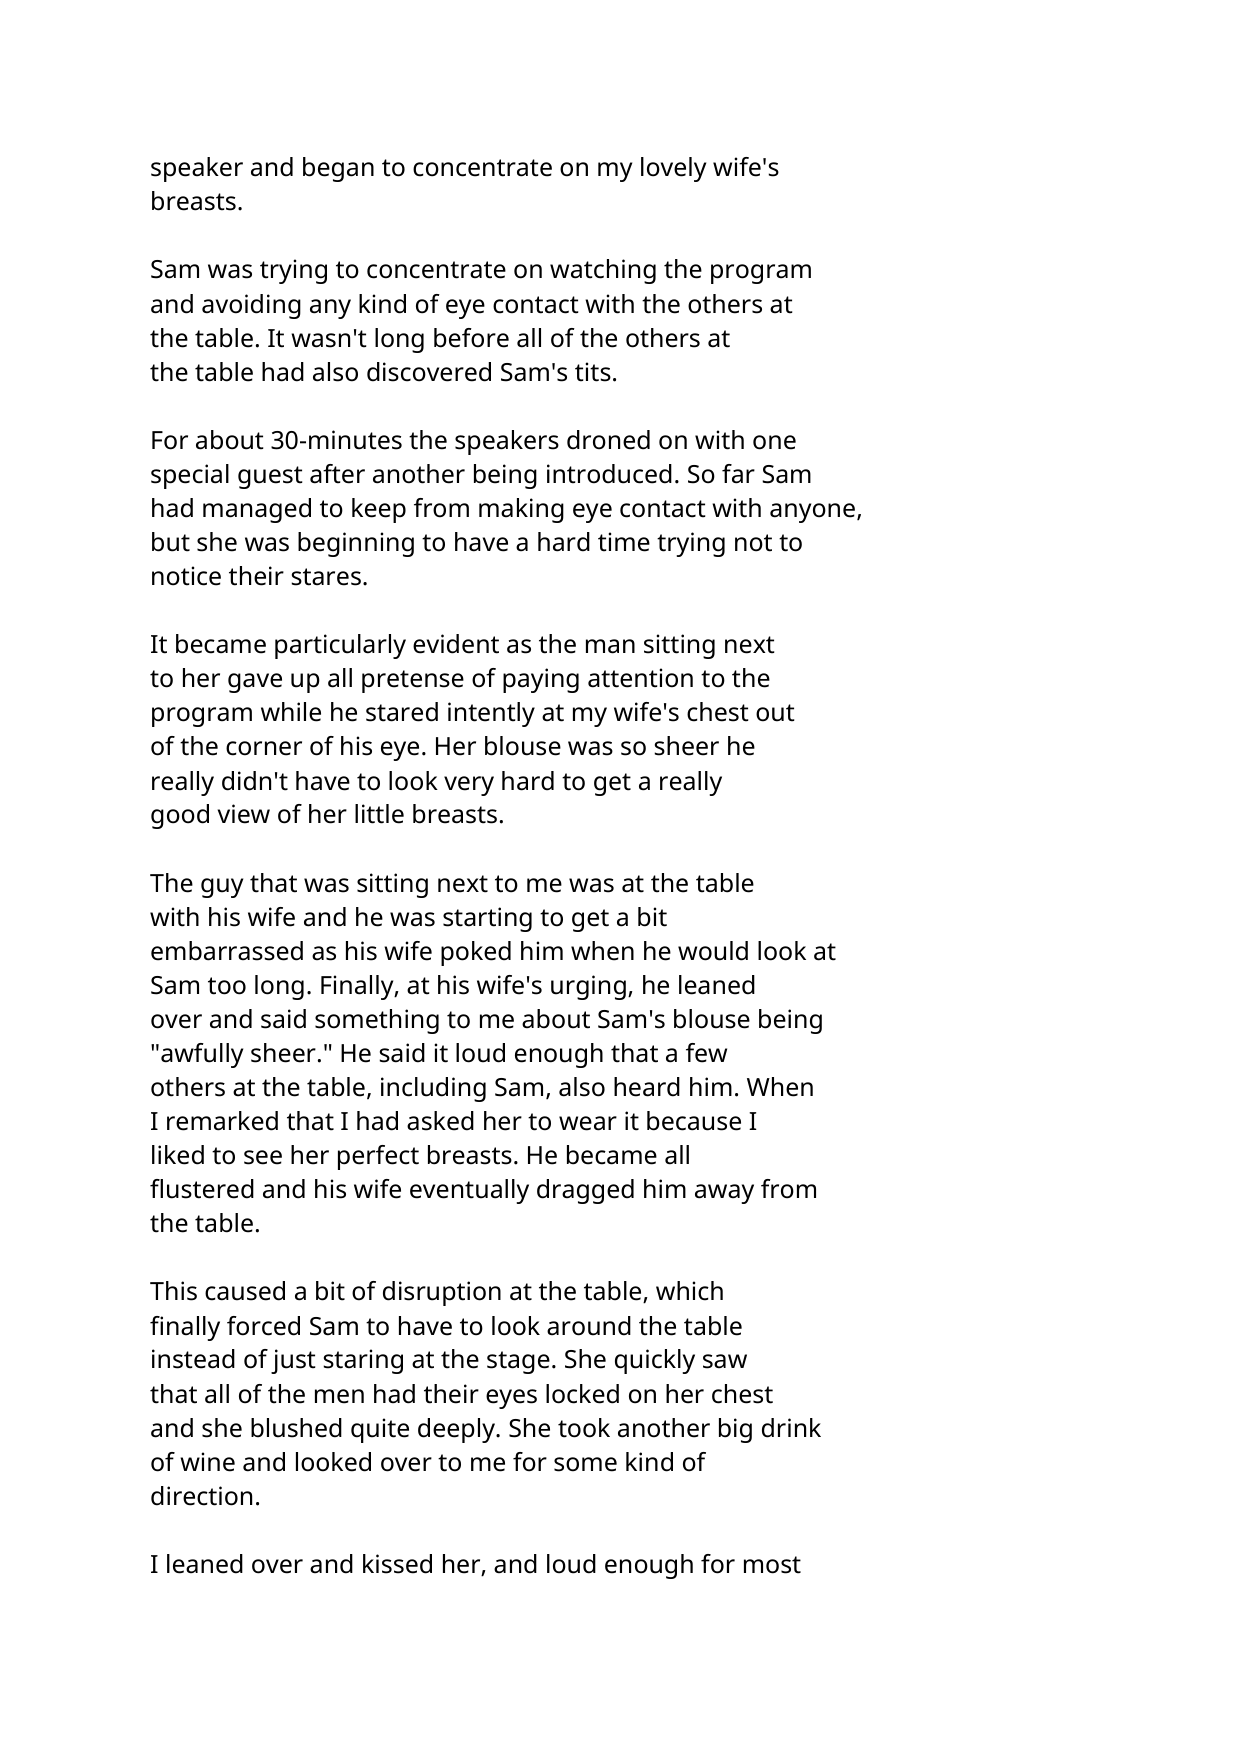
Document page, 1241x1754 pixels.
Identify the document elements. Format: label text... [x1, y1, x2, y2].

text I remarked that I had asked her to wear it because I [150, 1104, 1090, 1138]
text instead of just staring at the stage. She quickly saw [150, 1342, 1090, 1376]
text Sam was trying to concentrate on watching the program [150, 252, 1090, 286]
text the table. [150, 1206, 1090, 1240]
text had managed to keep from making eye contact with anyone, [150, 491, 1090, 525]
text finally forced Sam to have to look around the table [150, 1308, 1090, 1342]
text program while he stared intently at my wife's chest out [150, 695, 1090, 729]
text really didn't have to look very hard to get a really [150, 763, 1090, 797]
text over and said something to me about Sam's blouse being [150, 1002, 1090, 1036]
text others at the table, including Sam, also heard him. When [150, 1070, 1090, 1104]
text direction. [150, 1478, 1090, 1512]
text to her gave up all pretense of paying attention to the [150, 661, 1090, 695]
text and she blushed quite deeply. She took another big drink [150, 1410, 1090, 1444]
text The guy that was sitting next to me was at the table [150, 865, 1090, 899]
text special guest after another being introduced. So far Sam [150, 457, 1090, 491]
text and avoiding any kind of eye contact with the others at [150, 286, 1090, 320]
text liked to see her perfect breasts. He became all [150, 1138, 1090, 1172]
text of the corner of his eye. Her blouse was so sheer he [150, 729, 1090, 763]
text with his wife and he was starting to get a bit [150, 899, 1090, 933]
text that all of the men had their eyes locked on her chest [150, 1376, 1090, 1410]
text of wine and looked over to me for some kind of [150, 1444, 1090, 1478]
text speaker and began to concentrate on my lovely wife's [150, 150, 1090, 184]
text It became particularly evident as the man sitting next [150, 627, 1090, 661]
text I leaned over and kissed her, and loud enough for most [150, 1547, 1090, 1581]
text "awfully sheer." He said it loud enough that a few [150, 1036, 1090, 1070]
text good view of her little breasts. [150, 797, 1090, 831]
text flustered and his wife eventually dragged him away from [150, 1172, 1090, 1206]
text For about 30-minutes the speakers droned on with one [150, 422, 1090, 457]
text notice their stares. [150, 559, 1090, 593]
text but she was beginning to have a hard time trying not to [150, 525, 1090, 559]
text the table had also discovered Sam's tits. [150, 354, 1090, 388]
text Sam too long. Finally, at his wife's urging, he leaned [150, 967, 1090, 1002]
text This caused a bit of disruption at the table, which [150, 1274, 1090, 1308]
text the table. It wasn't long before all of the others at [150, 320, 1090, 354]
text embarrassed as his wife poked him when he would look at [150, 933, 1090, 967]
text breasts. [150, 184, 1090, 218]
